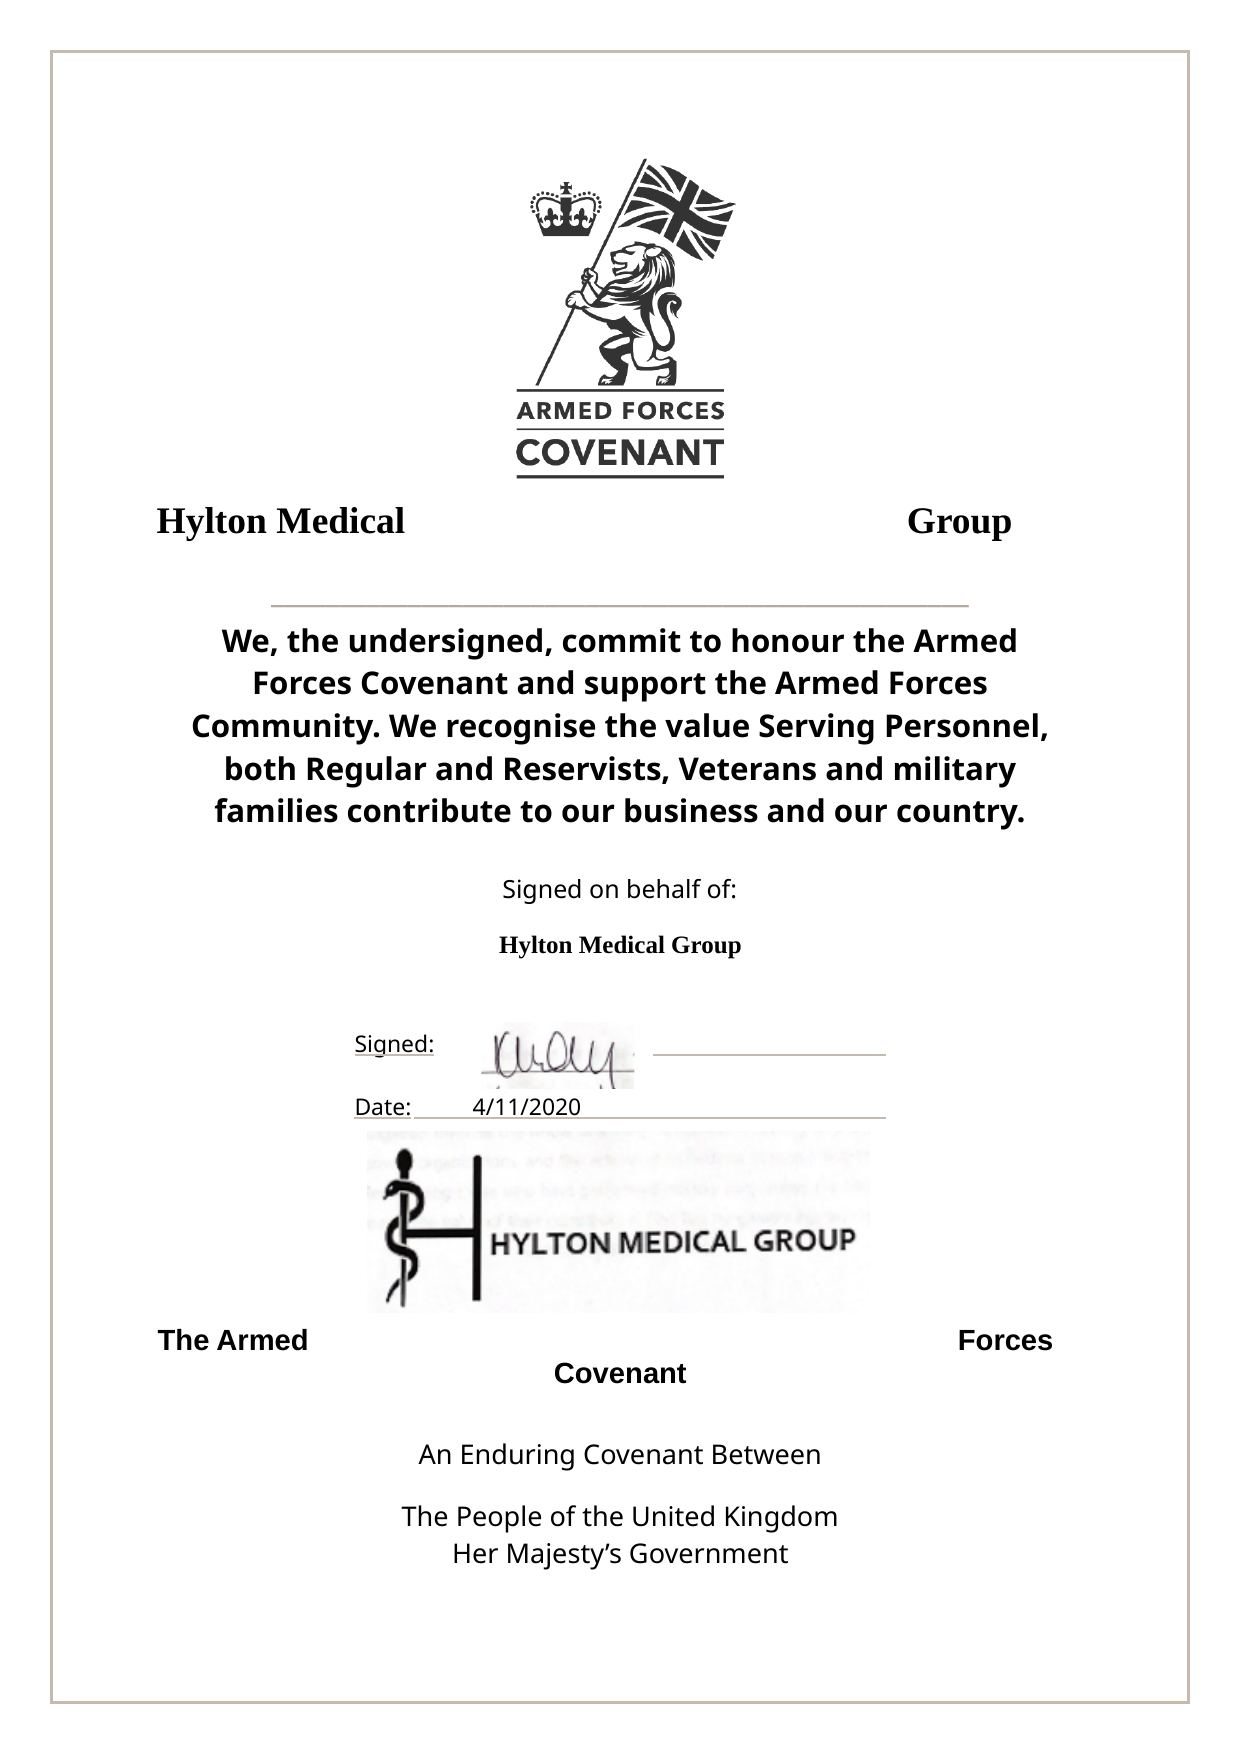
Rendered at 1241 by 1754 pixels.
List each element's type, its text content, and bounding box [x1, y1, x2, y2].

text Community. We recognise the value Serving Personnel, [118, 704, 1122, 747]
subtitle Hylton Medical Group [118, 499, 1122, 542]
text families contribute to our business and our country. [118, 789, 1122, 832]
text Date: 4/11/2020 [354, 1091, 1122, 1122]
picture [481, 1022, 635, 1089]
text Forces Covenant and support the Armed Forces [118, 661, 1122, 704]
text The People of the United Kingdom [118, 1498, 1122, 1534]
text We, the undersigned, commit to honour the Armed [118, 619, 1122, 661]
text An Enduring Covenant Between [118, 1436, 1122, 1473]
text Signed: [635, 1028, 1122, 1059]
picture [462, 103, 778, 532]
subtitle Hylton Medical Group [118, 931, 1122, 959]
subtitle ___________________________________________________ [118, 567, 1122, 612]
text Signed on behalf of: [118, 871, 1122, 906]
picture [367, 1131, 871, 1313]
text both Regular and Reservists, Veterans and military [118, 747, 1122, 789]
text Her Majesty’s Government [118, 1534, 1122, 1571]
subtitle The Armed Forces Covenant [118, 1323, 1122, 1390]
text Signed: [354, 1028, 481, 1059]
